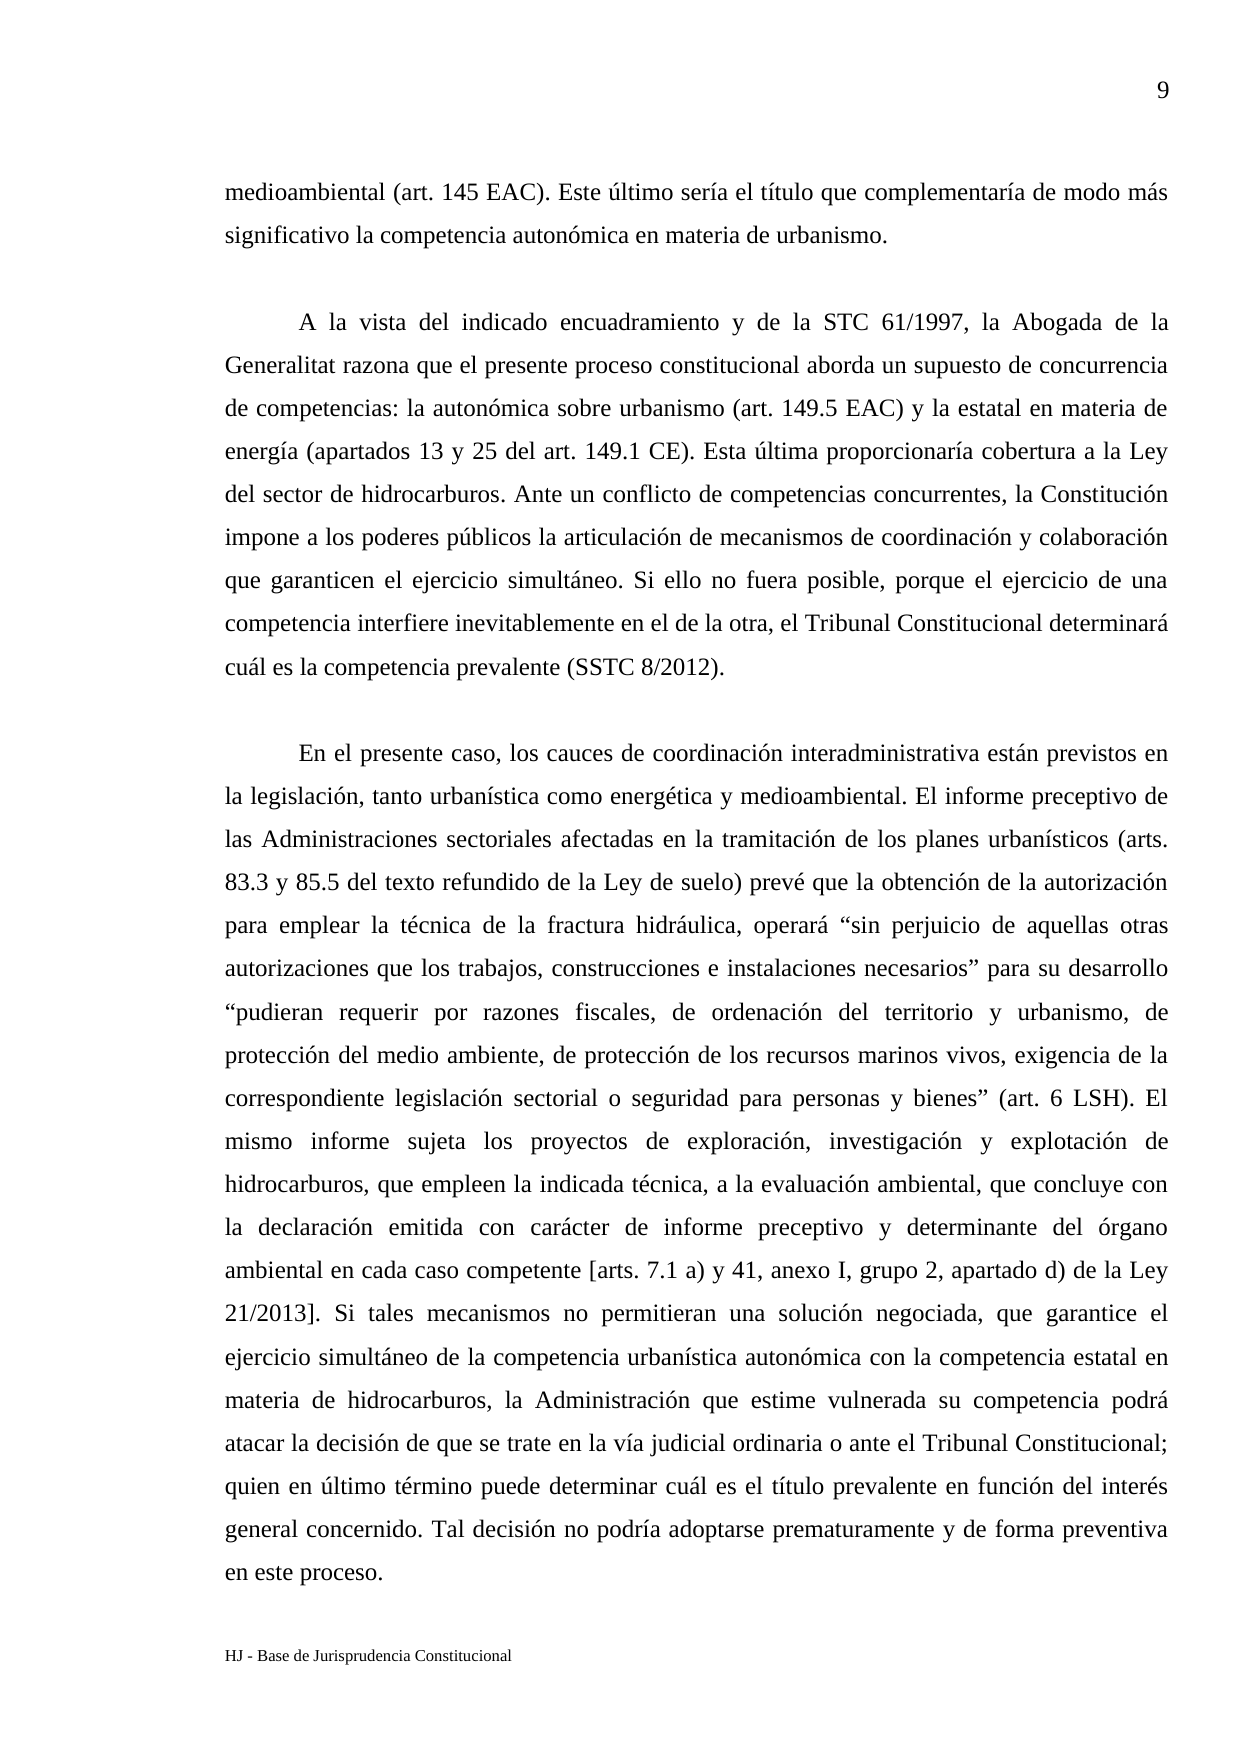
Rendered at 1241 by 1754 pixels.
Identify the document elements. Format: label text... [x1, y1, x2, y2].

text A la vista del indicado encuadramiento y de la STC 61/1997, la Abogada de la Generalitat razona que el presente proceso constitucional aborda un supuesto de concurrencia de competencias: la autonómica sobre urbanismo (art. 149.5 EAC) y la estatal en materia de energía (apartados 13 y 25 del art. 149.1 CE). Esta última proporcionaría cobertura a la Ley del sector de hidrocarburos. Ante un conflicto de competencias concurrentes, la Constitución impone a los poderes públicos la articulación de mecanismos de coordinación y colaboración que garanticen el ejercicio simultáneo. Si ello no fuera posible, porque el ejercicio de una competencia interfiere inevitablemente en el de la otra, el Tribunal Constitucional determinará cuál es la competencia prevalente (SSTC 8/2012). [224, 307, 1169, 680]
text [224, 177, 1169, 249]
text En el presente caso, los cauces de coordinación interadministrativa están previstos en la legislación, tanto urbanística como energética y medioambiental. El informe preceptivo de las Administraciones sectoriales afectadas en la tramitación de los planes urbanísticos (arts. 83.3 y 85.5 del texto refundido de la Ley de suelo) prevé que la obtención de la autorización para emplear la técnica de la fractura hidráulica, operará “sin perjuicio de aquellas otras autorizaciones que los trabajos, construcciones e instalaciones necesarios” para su desarrollo “pudieran requerir por razones fiscales, de ordenación del territorio y urbanismo, de protección del medio ambiente, de protección de los recursos marinos vivos, exigencia de la correspondiente legislación sectorial o seguridad para personas y bienes” (art. 6 LSH). El mismo informe sujeta los proyectos de exploración, investigación y explotación de hidrocarburos, que empleen la indicada técnica, a la evaluación ambiental, que concluye con la declaración emitida con carácter de informe preceptivo y determinante del órgano ambiental en cada caso competente [arts. 7.1 a) y 41, anexo I, grupo 2, apartado d) de la Ley 21/2013]. Si tales mecanismos no permitieran una solución negociada, que garantice el ejercicio simultáneo de la competencia urbanística autonómica con la competencia estatal en materia de hidrocarburos, la Administración que estime vulnerada su competencia podrá atacar la decisión de que se trate en la vía judicial ordinaria o ante el Tribunal Constitucional; quien en último término puede determinar cuál es el título prevalente en función del interés general concernido. Tal decisión no podría adoptarse prematuramente y de forma preventiva en este proceso. [224, 738, 1169, 1586]
